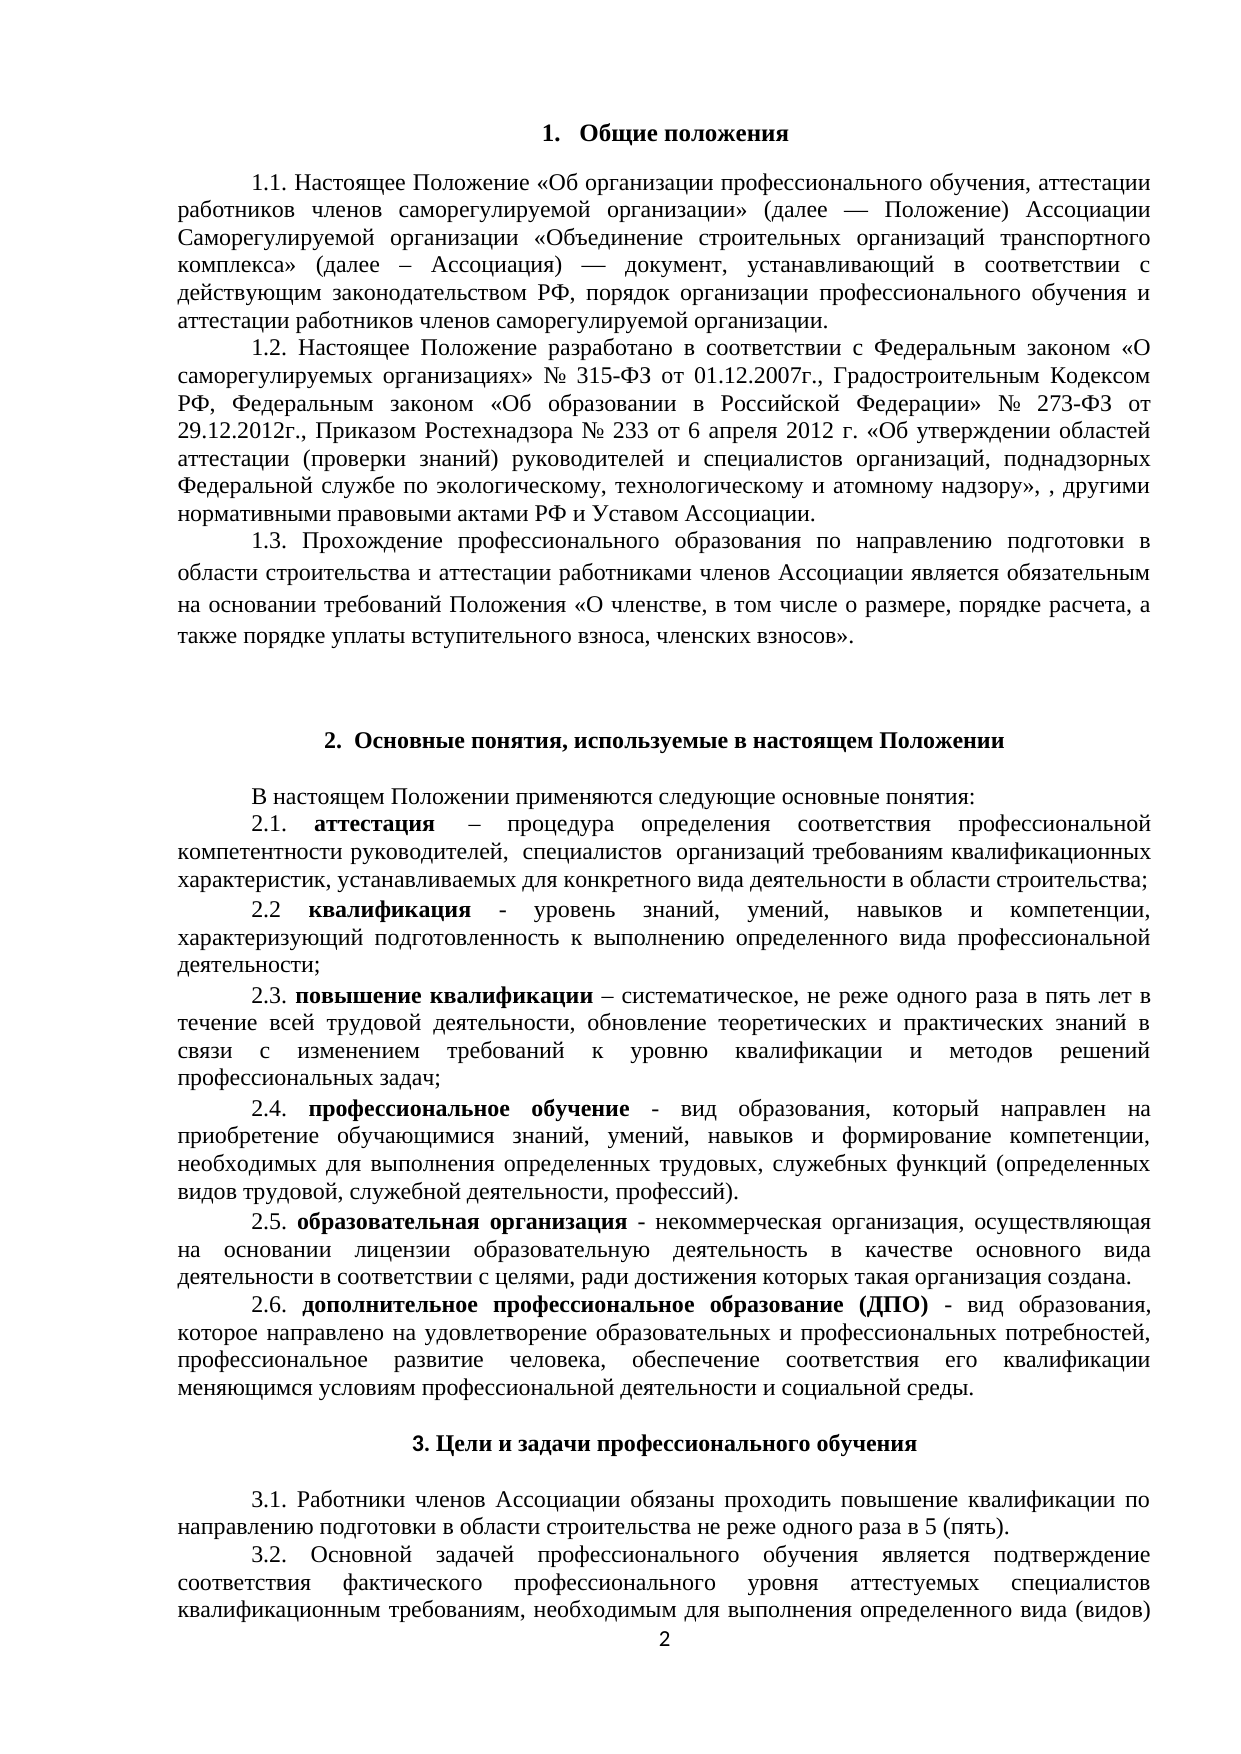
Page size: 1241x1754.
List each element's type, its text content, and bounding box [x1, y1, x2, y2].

text 1.2. Настоящее Положение разработано в соответствии с Федеральным законом «О саморегулируемых организациях» № 315-ФЗ от 01.12.2007г., Градостроительным Кодексом РФ, Федеральным законом «Об образовании в Российской Федерации» № 273-ФЗ от 29.12.2012г., Приказом Ростехнадзора № 233 от 6 апреля 2012 г. «Об утверждении областей аттестации (проверки знаний) руководителей и специалистов организаций, поднадзорных Федеральной службе по экологическому, технологическому и атомному надзору», , другими нормативными правовыми актами РФ и Уставом Ассоциации. [177, 333, 1152, 527]
text 2.6. дополнительное профессиональное образование (ДПО) - вид образования, которое направлено на удовлетворение образовательных и профессиональных потребностей, профессиональное развитие человека, обеспечение соответствия его квалификации меняющимся условиям профессиональной деятельности и социальной среды. [177, 1290, 1152, 1400]
text 2.1. аттестация – процедура определения соответствия профессиональной компетентности руководителей, специалистов организаций требованиям квалификационных характеристик, устанавливаемых для конкретного вида деятельности в области строительства; [177, 809, 1152, 892]
text 2.3. повышение квалификации – систематическое, не реже одного раза в пять лет в течение всей трудовой деятельности, обновление теоретических и практических знаний в связи с изменением требований к уровню квалификации и методов решений профессиональных задач; [177, 981, 1152, 1091]
text 3. Цели и задачи профессионального обучения [177, 1428, 1152, 1457]
text 2.5. образовательная организация - некоммерческая организация, осуществляющая на основании лицензии образовательную деятельность в качестве основного вида деятельности в соответствии с целями, ради достижения которых такая организация создана. [177, 1207, 1152, 1290]
text 1.1. Настоящее Положение «Об организации профессионального обучения, аттестации работников членов саморегулируемой организации» (далее — Положение) Ассоциации Саморегулируемой организации «Объединение строительных организаций транспортного комплекса» (далее – Ассоциация) — документ, устанавливающий в соответствии с действующим законодательством РФ, порядок организации профессионального обучения и аттестации работников членов саморегулируемой организации. [177, 168, 1152, 333]
text 2.4. профессиональное обучение - вид образования, который направлен на приобретение обучающимися знаний, умений, навыков и формирование компетенции, необходимых для выполнения определенных трудовых, служебных функций (определенных видов трудовой, служебной деятельности, профессий). [177, 1094, 1152, 1204]
text В настоящем Положении применяются следующие основные понятия: [177, 782, 1152, 809]
text 1.3. Прохождение профессионального образования по направлению подготовки в области строительства и аттестации работниками членов Ассоциации является обязательным на основании требований Положения «О членстве, в том числе о размере, порядке расчета, а также порядке уплаты вступительного взноса, членских взносов». [177, 527, 1152, 649]
text 2.2 квалификация - уровень знаний, умений, навыков и компетенции, характеризующий подготовленность к выполнению определенного вида профессиональной деятельности; [177, 895, 1152, 978]
text 1. Общие положения [177, 118, 1152, 147]
text 3.1. Работники членов Ассоциации обязаны проходить повышение квалификации по направлению подготовки в области строительства не реже одного раза в 5 (пять). [177, 1485, 1152, 1540]
text 2. Основные понятия, используемые в настоящем Положении [177, 727, 1152, 754]
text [177, 1540, 1152, 1623]
